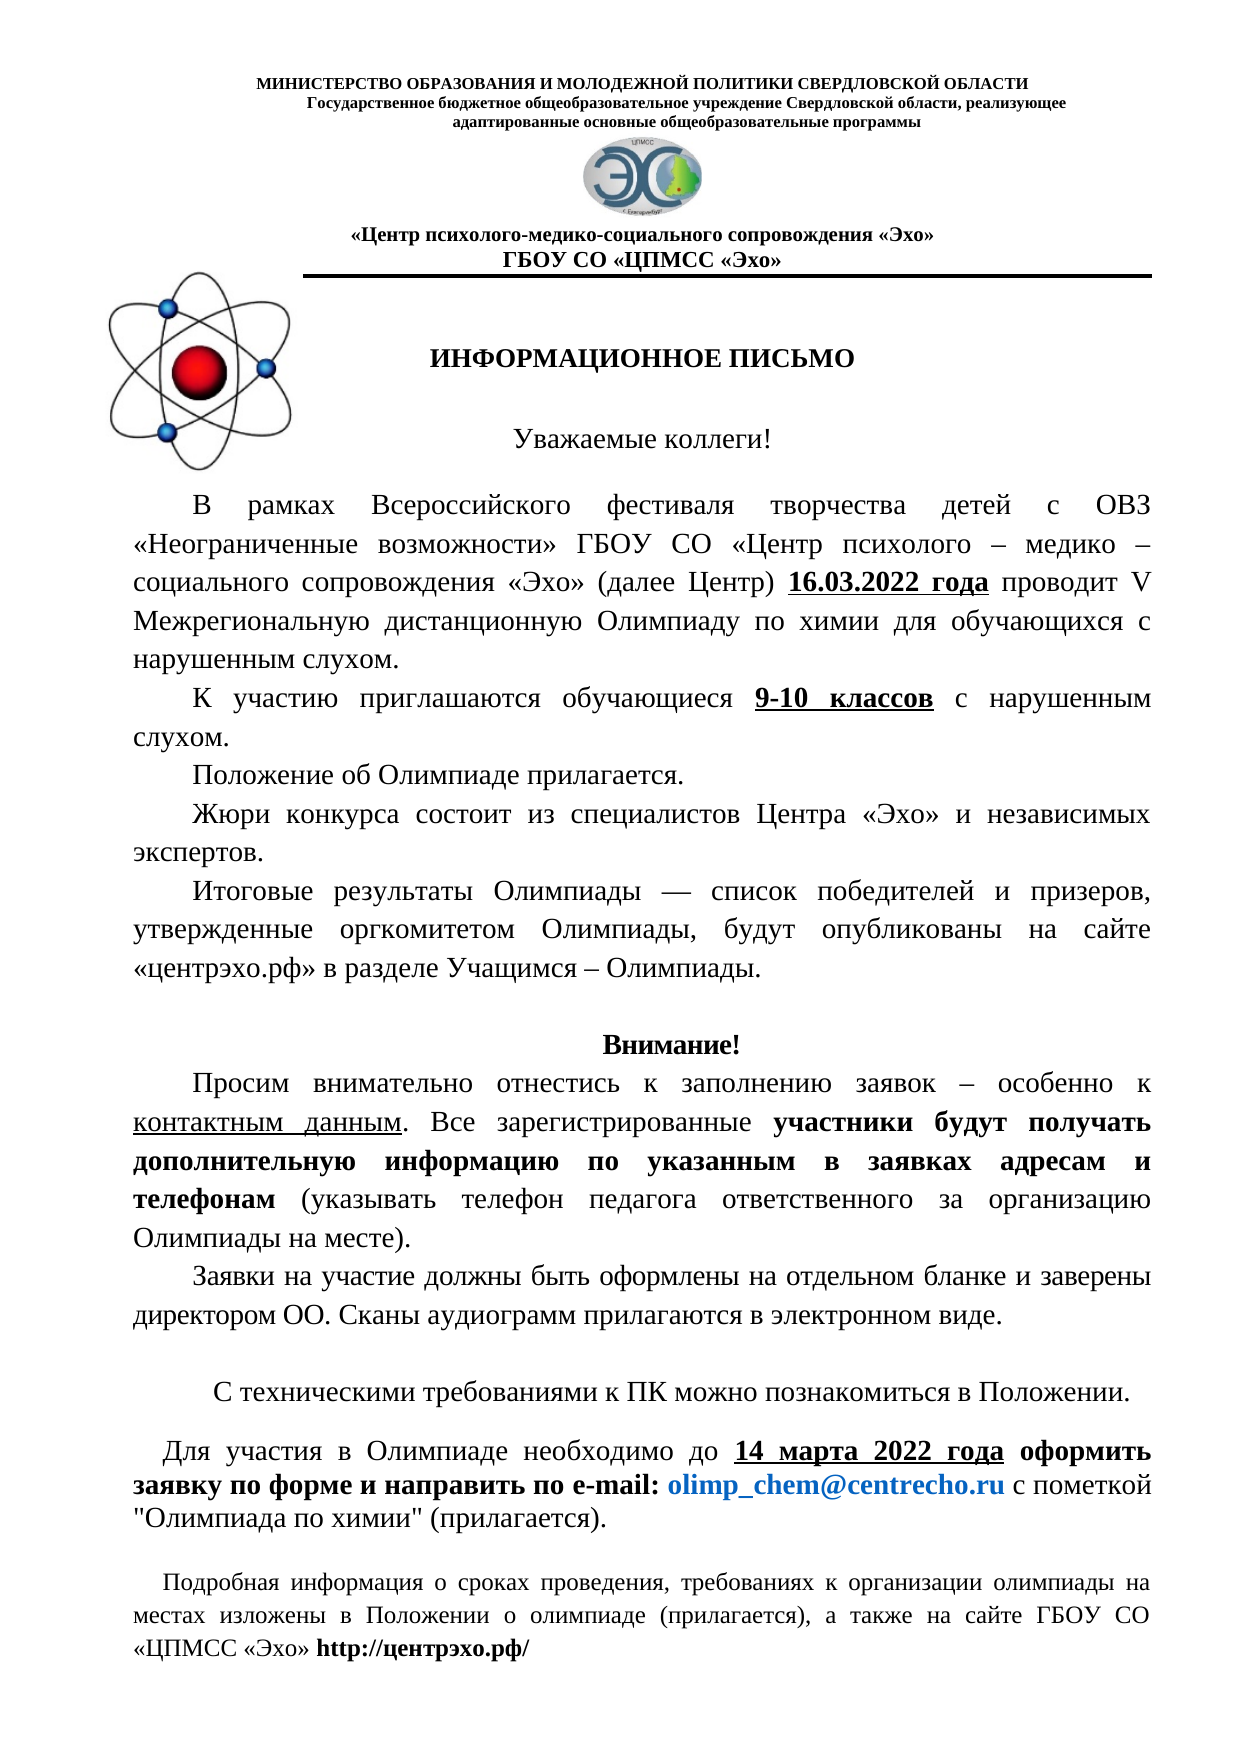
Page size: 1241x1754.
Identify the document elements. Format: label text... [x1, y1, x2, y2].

text МИНИСТЕРСТВО ОБРАЗОВАНИЯ И МОЛОДЕЖНОЙ ПОЛИТИКИ СВЕРДЛОВСКОЙ ОБЛАСТИ [133, 74, 1152, 93]
text Внимание! [133, 1027, 1152, 1061]
picture [582, 131, 702, 218]
picture [100, 270, 303, 476]
text ГБОУ СО «ЦПМСС «Эхо» [133, 246, 1152, 274]
text Уважаемые коллеги! [303, 421, 1152, 454]
list Подробная информация о сроках проведения, требованиях к организации олимпиады на местах изложены в Положении о олимпиаде (прилагается), а также на сайте ГБОУ СО «ЦПМСС «Эхо» http://центрэхо.рф/ [133, 1567, 1152, 1662]
text адаптированные основные общеобразовательные программы [181, 112, 1192, 131]
text Итоговые результаты Олимпиады — список победителей и призеров, утвержденные оргкомитетом Олимпиады, будут опубликованы на сайте «центрэхо.рф» в разделе Учащимся – Олимпиады. [133, 873, 1152, 983]
text В рамках Всероссийского фестиваля творчества детей с ОВЗ «Неограниченные возможности» ГБОУ СО «Центр психолого – медико – социального сопровождения «Эхо» (далее Центр) 16.03.2022 года проводит V Межрегиональную дистанционную Олимпиаду по химии для обучающихся с нарушенным слухом. [133, 487, 1152, 675]
text С техническими требованиями к ПК можно познакомиться в Положении. [133, 1374, 1152, 1407]
text Государственное бюджетное общеобразовательное учреждение Свердловской области, реализующее [181, 93, 1192, 112]
text Для участия в Олимпиаде необходимо до 14 марта 2022 года оформить заявку по форме и направить по e-mail: olimp_chem@centrecho.ru с пометкой "Олимпиада по химии" (прилагается). [133, 1433, 1152, 1534]
text Жюри конкурса состоит из специалистов Центра «Эхо» и независимых экспертов. [133, 796, 1152, 868]
text К участию приглашаются обучающиеся 9-10 классов с нарушенным слухом. [133, 680, 1152, 752]
subtitle ИНФОРМАЦИОННОЕ ПИСЬМО [303, 342, 1152, 373]
text «Центр психолого-медико-социального сопровождения «Эхо» [133, 222, 1152, 246]
text Положение об Олимпиаде прилагается. [133, 757, 1152, 791]
text Заявки на участие должны быть оформлены на отдельном бланке и заверены директором ОО. Сканы аудиограмм прилагаются в электронном виде. [133, 1258, 1152, 1330]
text Просим внимательно отнестись к заполнению заявок – особенно к контактным данным. Все зарегистрированные участники будут получать дополнительную информацию по указанным в заявках адресам и телефонам (указывать телефон педагога ответственного за организацию Олимпиады на месте). [133, 1066, 1152, 1253]
